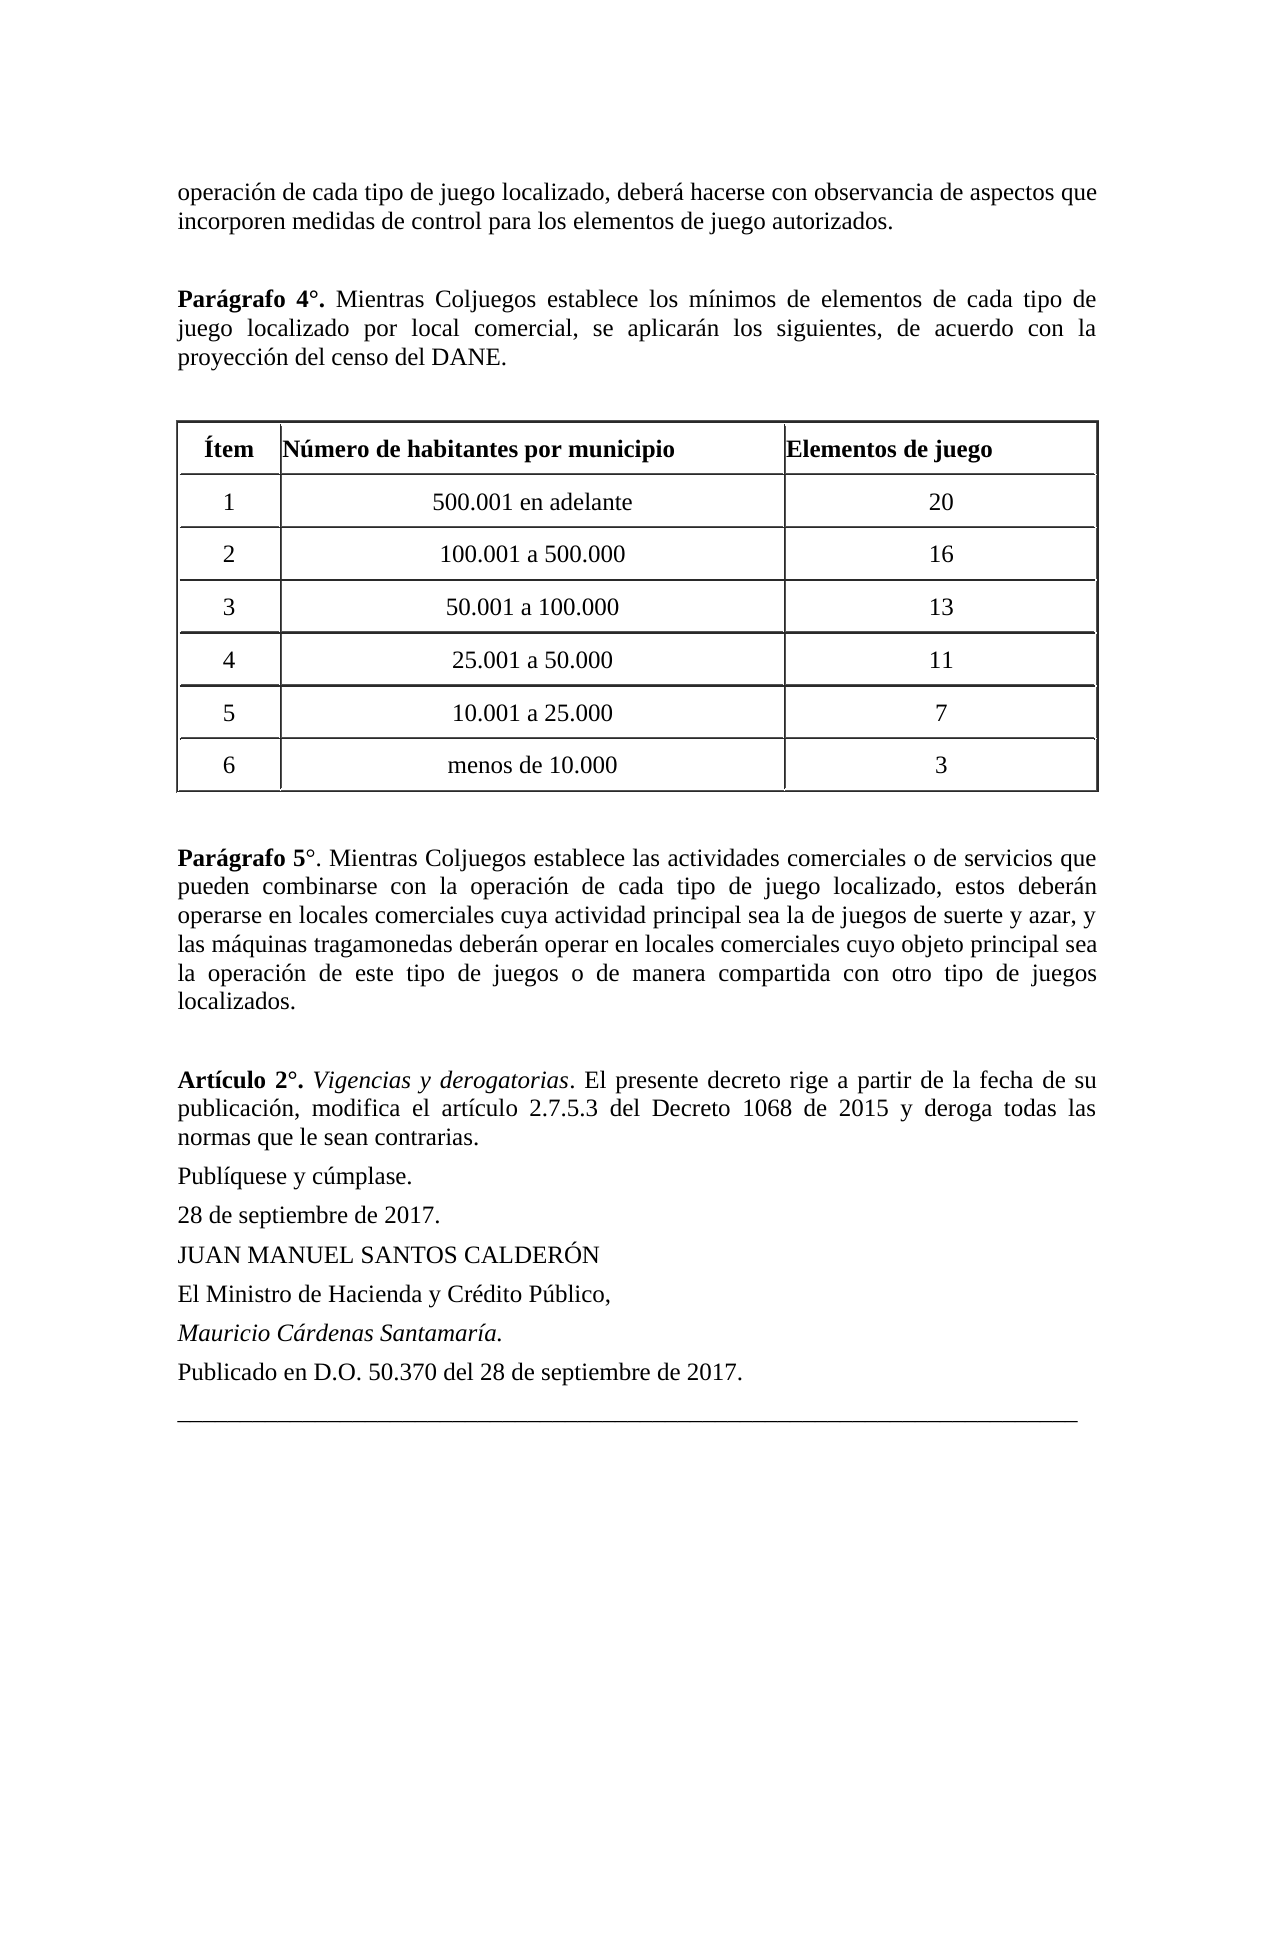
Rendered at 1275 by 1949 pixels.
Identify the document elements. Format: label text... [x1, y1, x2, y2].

table_header Ítem [179, 423, 281, 473]
table_cell 50.001 a 100.000 [282, 582, 783, 631]
text Artículo 2°. Vigencias y derogatorias. El presente decreto rige a partir de la fecha de su publicación, modifica el artículo 2.7.5.3 del Decreto 1068 de 2015 y deroga todas las normas que le sean contrarias. [177, 1065, 1098, 1151]
table_cell 3 [784, 737, 1097, 790]
text ________________________________________________________________________ [177, 1396, 1098, 1425]
text Parágrafo 5°. Mientras Coljuegos establece las actividades comerciales o de servicios que pueden combinarse con la operación de cada tipo de juego localizado, estos deberán operarse en locales comerciales cuya actividad principal sea la de juegos de suerte y azar, y las máquinas tragamonedas deberán operar en locales comerciales cuyo objeto principal sea la operación de este tipo de juegos o de manera compartida con otro tipo de juegos localizados. [177, 843, 1098, 1015]
table_header Elementos de juego [784, 423, 1096, 473]
table_cell 20 [786, 473, 1097, 526]
table_header Número de habitantes por municipio [281, 424, 784, 473]
text 28 de septiembre de 2017. [177, 1201, 1098, 1229]
text El Ministro de Hacienda y Crédito Público, [177, 1279, 1098, 1308]
table_cell 13 [786, 579, 1097, 631]
table_cell 25.001 a 50.000 [282, 635, 783, 684]
table_cell 6 [178, 737, 281, 790]
table_cell 1 [178, 473, 279, 526]
table_cell 4 [178, 631, 279, 684]
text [177, 177, 1098, 235]
table_cell 2 [178, 526, 279, 578]
text Publíquese y cúmplase. [177, 1161, 1098, 1190]
table_cell 5 [178, 684, 279, 737]
table_cell 3 [178, 579, 279, 631]
text JUAN MANUEL SANTOS CALDERÓN [177, 1240, 1098, 1268]
text Mauricio Cárdenas Santamaría. [177, 1318, 1098, 1347]
table_cell 100.001 a 500.000 [282, 529, 783, 578]
text Parágrafo 4°. Mientras Coljuegos establece los mínimos de elementos de cada tipo de juego localizado por local comercial, se aplicarán los siguientes, de acuerdo con la proyección del censo del DANE. [177, 284, 1098, 371]
table_cell 10.001 a 25.000 [282, 688, 783, 737]
table_cell 500.001 en adelante [282, 476, 783, 526]
table_cell 16 [786, 526, 1097, 578]
table_cell menos de 10.000 [281, 740, 784, 790]
table_cell 11 [786, 631, 1097, 684]
text Publicado en D.O. 50.370 del 28 de septiembre de 2017. [177, 1357, 1098, 1386]
table_cell 7 [786, 684, 1097, 737]
